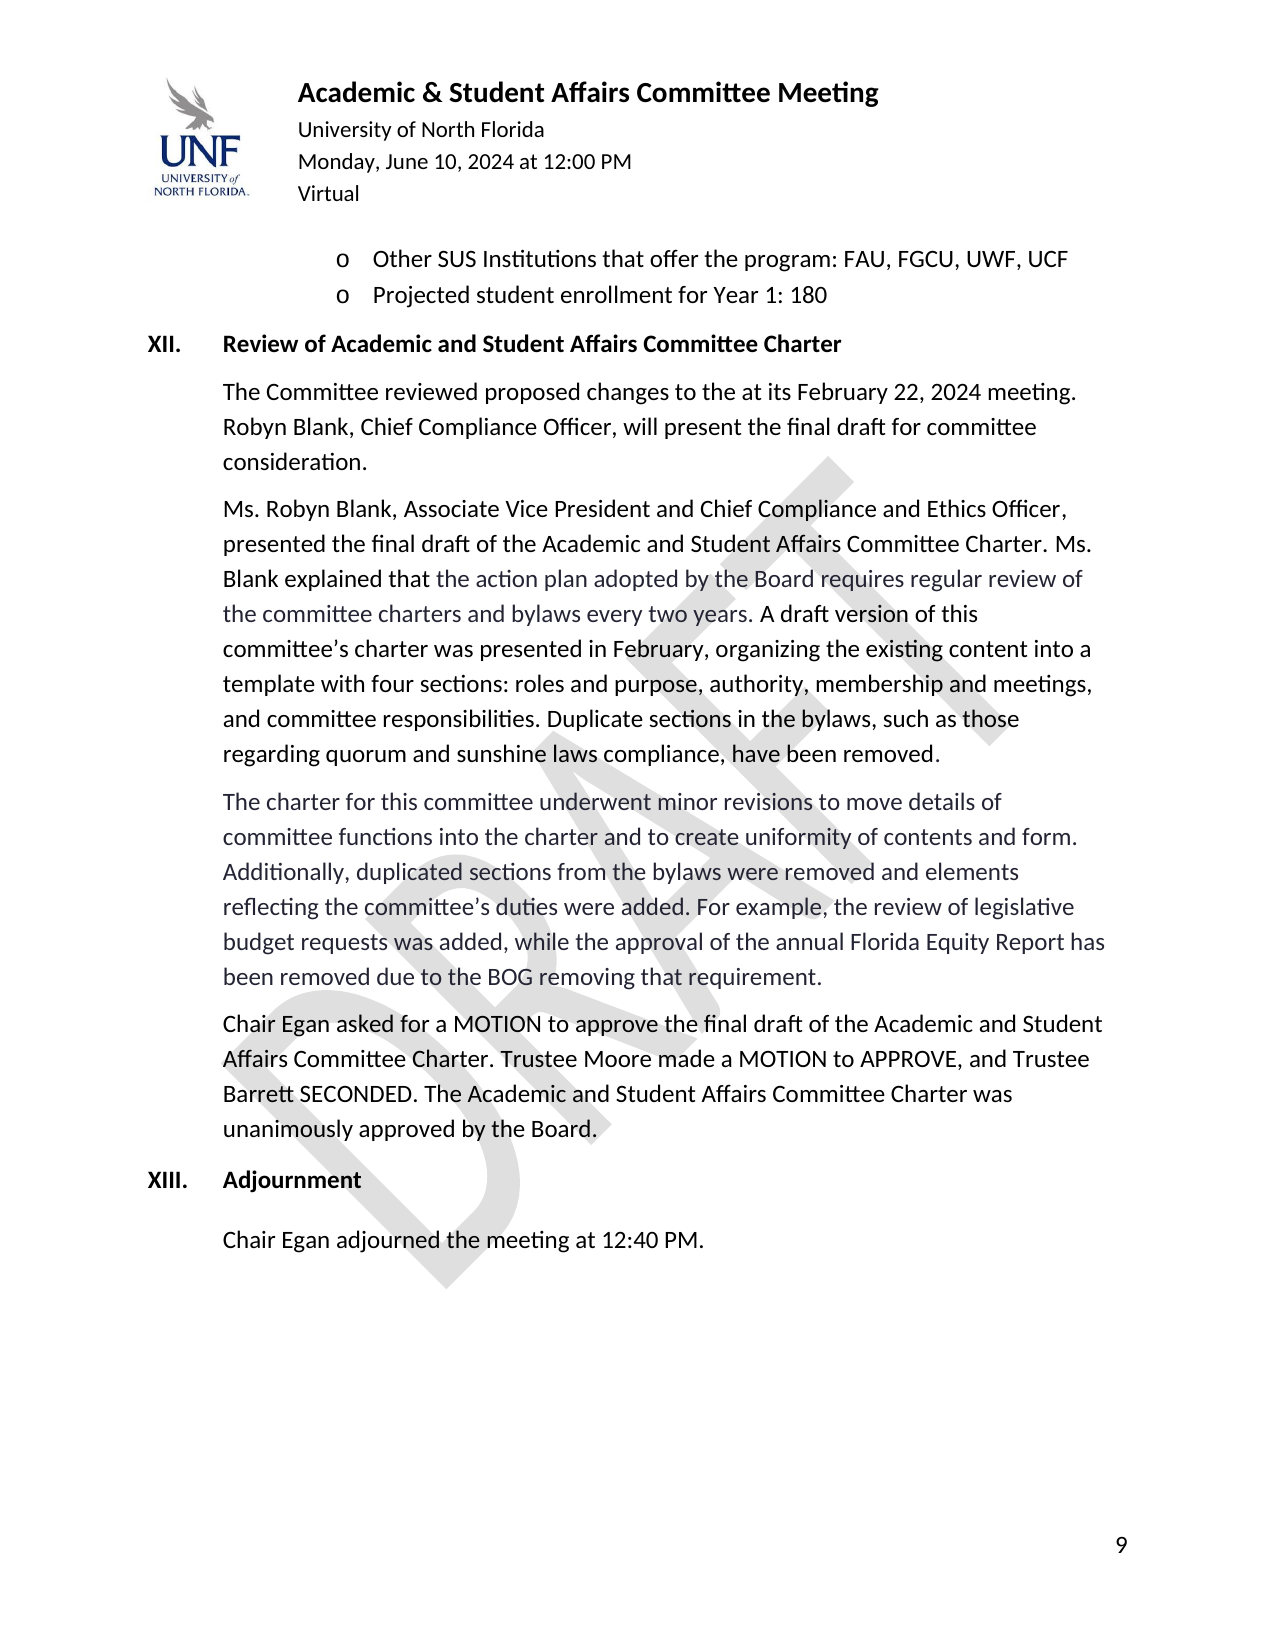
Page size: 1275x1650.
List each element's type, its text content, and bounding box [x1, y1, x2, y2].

text The charter for this committee underwent minor revisions to move details of committee functions into the charter and to create uniformity of contents and form. Additionally, duplicated sections from the bylaws were removed and elements reflecting the committee’s duties were added. For example, the review of legislative budget requests was added, while the approval of the annual Florida Equity Report has been removed due to the BOG removing that requirement. [223, 786, 1109, 992]
subtitle Adjournment [148, 1164, 1127, 1195]
picture [147, 73, 255, 203]
text Ms. Robyn Blank, Associate Vice President and Chief Compliance and Ethics Officer, presented the final draft of the Academic and Student Affairs Committee Charter. Ms. Blank explained that the action plan adopted by the Board requires regular review of the committee charters and bylaws every two years. A draft version of this committee’s charter was presented in February, organizing the existing content into a template with four sections: roles and purpose, authority, membership and meetings, and committee responsibilities. Duplicate sections in the bylaws, such as those regarding quorum and sunshine laws compliance, have been removed. [223, 493, 1109, 769]
list Projected student enrollment for Year 1: 180 [335, 279, 1109, 311]
subtitle Review of Academic and Student Affairs Committee Charter [148, 328, 1127, 359]
text Chair Egan adjourned the meeting at 12:40 PM. [223, 1224, 1127, 1255]
text The Committee reviewed proposed changes to the at its February 22, 2024 meeting. Robyn Blank, Chief Compliance Officer, will present the final draft for committee consideration. [223, 376, 1109, 477]
list Other SUS Institutions that offer the program: FAU, FGCU, UWF, UCF [335, 243, 1109, 275]
text Chair Egan asked for a MOTION to approve the final draft of the Academic and Student Affairs Committee Charter. Trustee Moore made a MOTION to APPROVE, and Trustee Barrett SECONDED. The Academic and Student Affairs Committee Charter was unanimously approved by the Board. [223, 1008, 1109, 1144]
